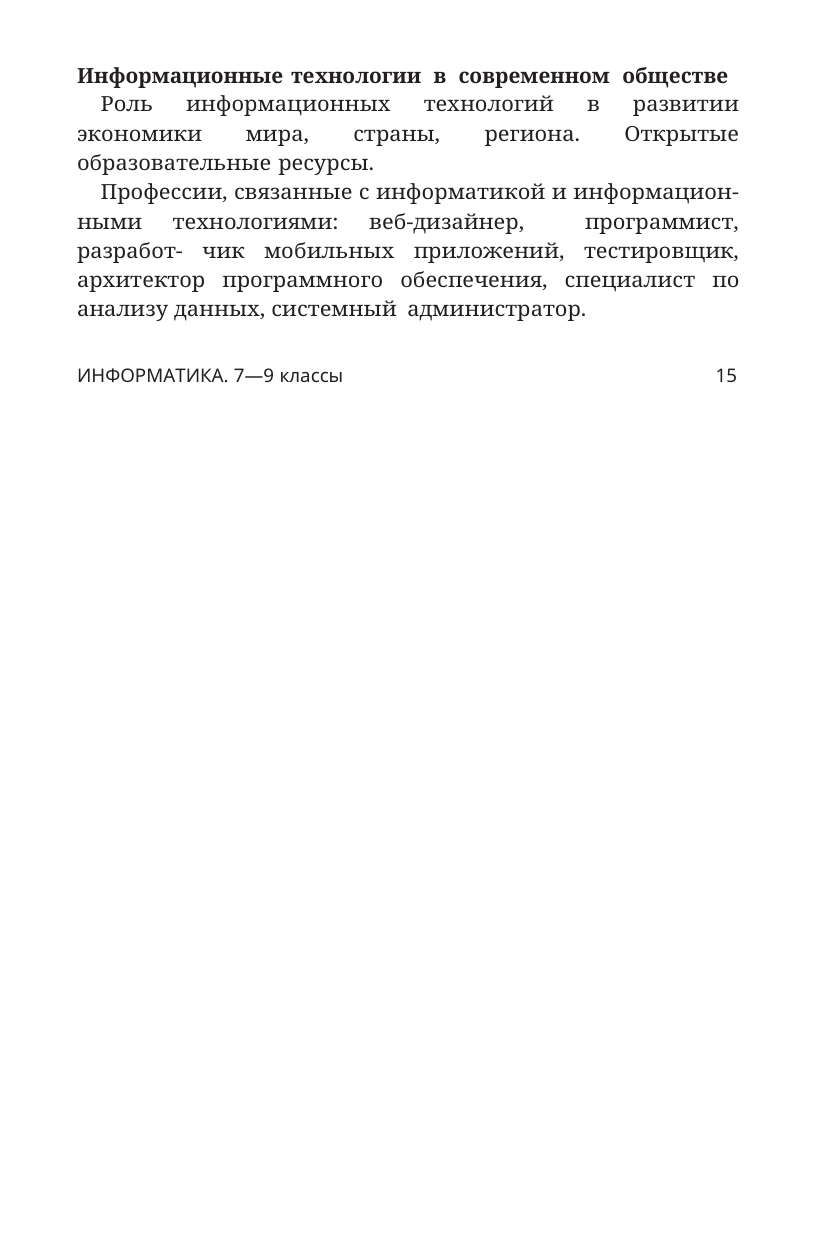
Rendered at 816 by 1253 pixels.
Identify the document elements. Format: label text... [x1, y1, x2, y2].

text Роль информационных технологий в развитии экономики мира, страны, региона. Открытые образовательные ресурсы. [77, 89, 739, 176]
subtitle Информационные технологии в современном обществе [77, 64, 751, 88]
text Профессии, связанные с информатикой и информацион- ными технологиями: веб-дизайнер, программист, разработ- чик мобильных приложений, тестировщик, архитектор программного обеспечения, специалист по анализу данных, системный администратор. [77, 177, 739, 323]
text ИНФОРМАТИКА. 7—9 классы 15 [77, 362, 751, 388]
